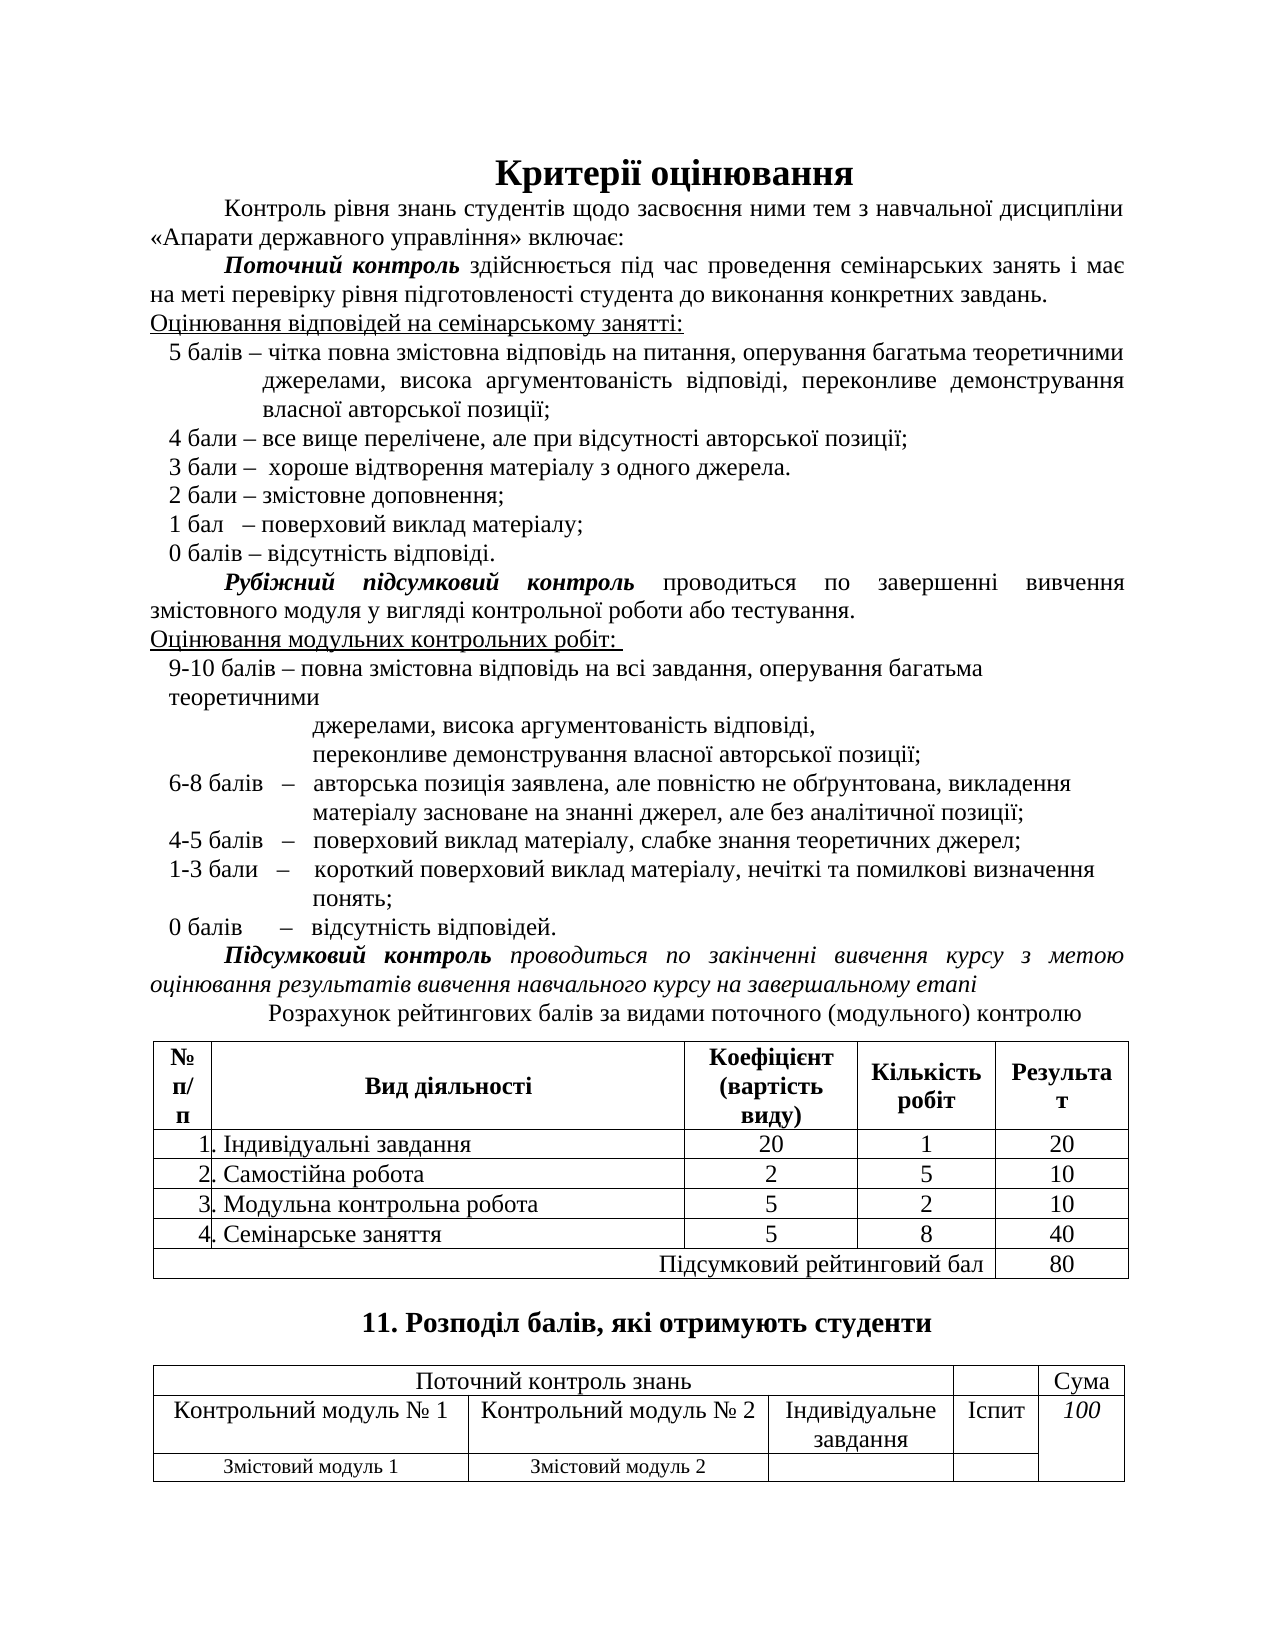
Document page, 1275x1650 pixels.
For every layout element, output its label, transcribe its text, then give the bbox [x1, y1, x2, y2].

table_cell 5 [685, 1189, 857, 1218]
table_cell 80 [996, 1249, 1128, 1277]
text 0 балів – відсутність відповідей. [169, 912, 1125, 941]
table_header Поточний контроль знань [154, 1366, 953, 1394]
table_cell [154, 1159, 211, 1188]
table_cell Індивідуальне завдання [769, 1396, 953, 1453]
table_cell 100 [1039, 1396, 1124, 1481]
table_cell Змістовий модуль 1 [154, 1454, 468, 1481]
table_cell 1 [858, 1130, 995, 1158]
text 4-5 балів – поверховий виклад матеріалу, слабке знання теоретичних джерел; [169, 826, 1125, 854]
table_cell 40 [996, 1219, 1128, 1248]
text 1-3 бали – короткий поверховий виклад матеріалу, нечіткі та помилкові визначення [169, 854, 1125, 883]
text Поточний контроль здійснюється під час проведення семінарських занять і має на меті перевірку рівня підготовленості студента до виконання конкретних завдань. [150, 251, 1125, 308]
table_cell Модульна контрольна робота [212, 1189, 684, 1218]
text матеріалу засноване на знанні джерел, але без аналітичної позиції; [169, 797, 1125, 826]
text 3 бали – хороше відтворення матеріалу з одного джерела. [169, 452, 1125, 481]
table_cell 20 [685, 1130, 857, 1158]
text 4 бали – все вище перелічене, але при відсутності авторської позиції; [169, 423, 1125, 452]
table_cell Іспит [954, 1396, 1038, 1453]
table_cell 5 [685, 1219, 857, 1248]
table_cell Семінарське заняття [212, 1219, 684, 1248]
table_header Сума [1039, 1366, 1124, 1394]
table_cell [154, 1189, 211, 1218]
text 9-10 балів – повна змістовна відповідь на всі завдання, оперування багатьма теоретичними [169, 653, 1125, 711]
table_cell 5 [858, 1159, 995, 1188]
text понять; [169, 883, 1125, 912]
table_header Кількість робіт [858, 1042, 995, 1128]
table_cell 2 [685, 1159, 857, 1188]
table_cell 10 [996, 1159, 1128, 1188]
table_cell 20 [996, 1130, 1128, 1158]
table_cell 10 [996, 1189, 1128, 1218]
table_cell Контрольний модуль № 2 [469, 1396, 768, 1453]
table_cell [769, 1454, 953, 1481]
table_cell [154, 1219, 211, 1248]
table_cell Контрольний модуль № 1 [154, 1396, 468, 1453]
table_cell Змістовий модуль 2 [469, 1454, 768, 1481]
text Підсумковий контроль проводиться по закінченні вивчення курсу з метою оцінювання результатів вивчення навчального курсу на завершальному етапі [150, 941, 1125, 998]
table_header [954, 1366, 1038, 1394]
table_cell Індивідуальні завдання [212, 1130, 684, 1158]
text Оцінювання відповідей на семінарському занятті: [150, 308, 1125, 337]
table_cell Самостійна робота [212, 1159, 684, 1188]
table_header Вид діяльності [212, 1042, 684, 1128]
text переконливе демонстрування власної авторської позиції; [169, 739, 1125, 768]
text Розрахунок рейтингових балів за видами поточного (модульного) контролю [150, 998, 1125, 1027]
text 6-8 балів – авторська позиція заявлена, але повністю не обґрунтована, викладення [169, 768, 1125, 797]
text джерелами, висока аргументованість відповіді, [169, 711, 1125, 739]
table_header № п/п [154, 1042, 211, 1128]
table_cell [954, 1454, 1038, 1481]
text 2 бали – змістовне доповнення; [169, 481, 1125, 509]
text Оцінювання модульних контрольних робіт: [150, 624, 1125, 653]
table_cell [154, 1130, 211, 1158]
table_cell 8 [858, 1219, 995, 1248]
text 11. Розподіл балів, які отримують студенти [165, 1305, 1125, 1338]
table_cell 2 [858, 1189, 995, 1218]
text 0 балів – відсутність відповіді. [169, 538, 1125, 567]
table_header Коефіцієнт (вартість виду) [685, 1042, 857, 1128]
table_cell Підсумковий рейтинговий бал [154, 1249, 995, 1277]
text Критерії оцінювання [150, 150, 1125, 193]
text Контроль рівня знань студентів щодо засвоєння ними тем з навчальної дисципліни «Апарати державного управління» включає: [150, 193, 1125, 251]
table_header Результат [996, 1042, 1128, 1128]
text 1 бал – поверховий виклад матеріалу; [169, 509, 1125, 538]
text Рубіжний підсумковий контроль проводиться по завершенні вивчення змістовного модуля у вигляді контрольної роботи або тестування. [150, 567, 1125, 624]
text 5 балів – чітка повна змістовна відповідь на питання, оперування багатьма теоретичними джерелами, висока аргументованість відповіді, переконливе демонстрування власної авторської позиції; [169, 337, 1125, 423]
